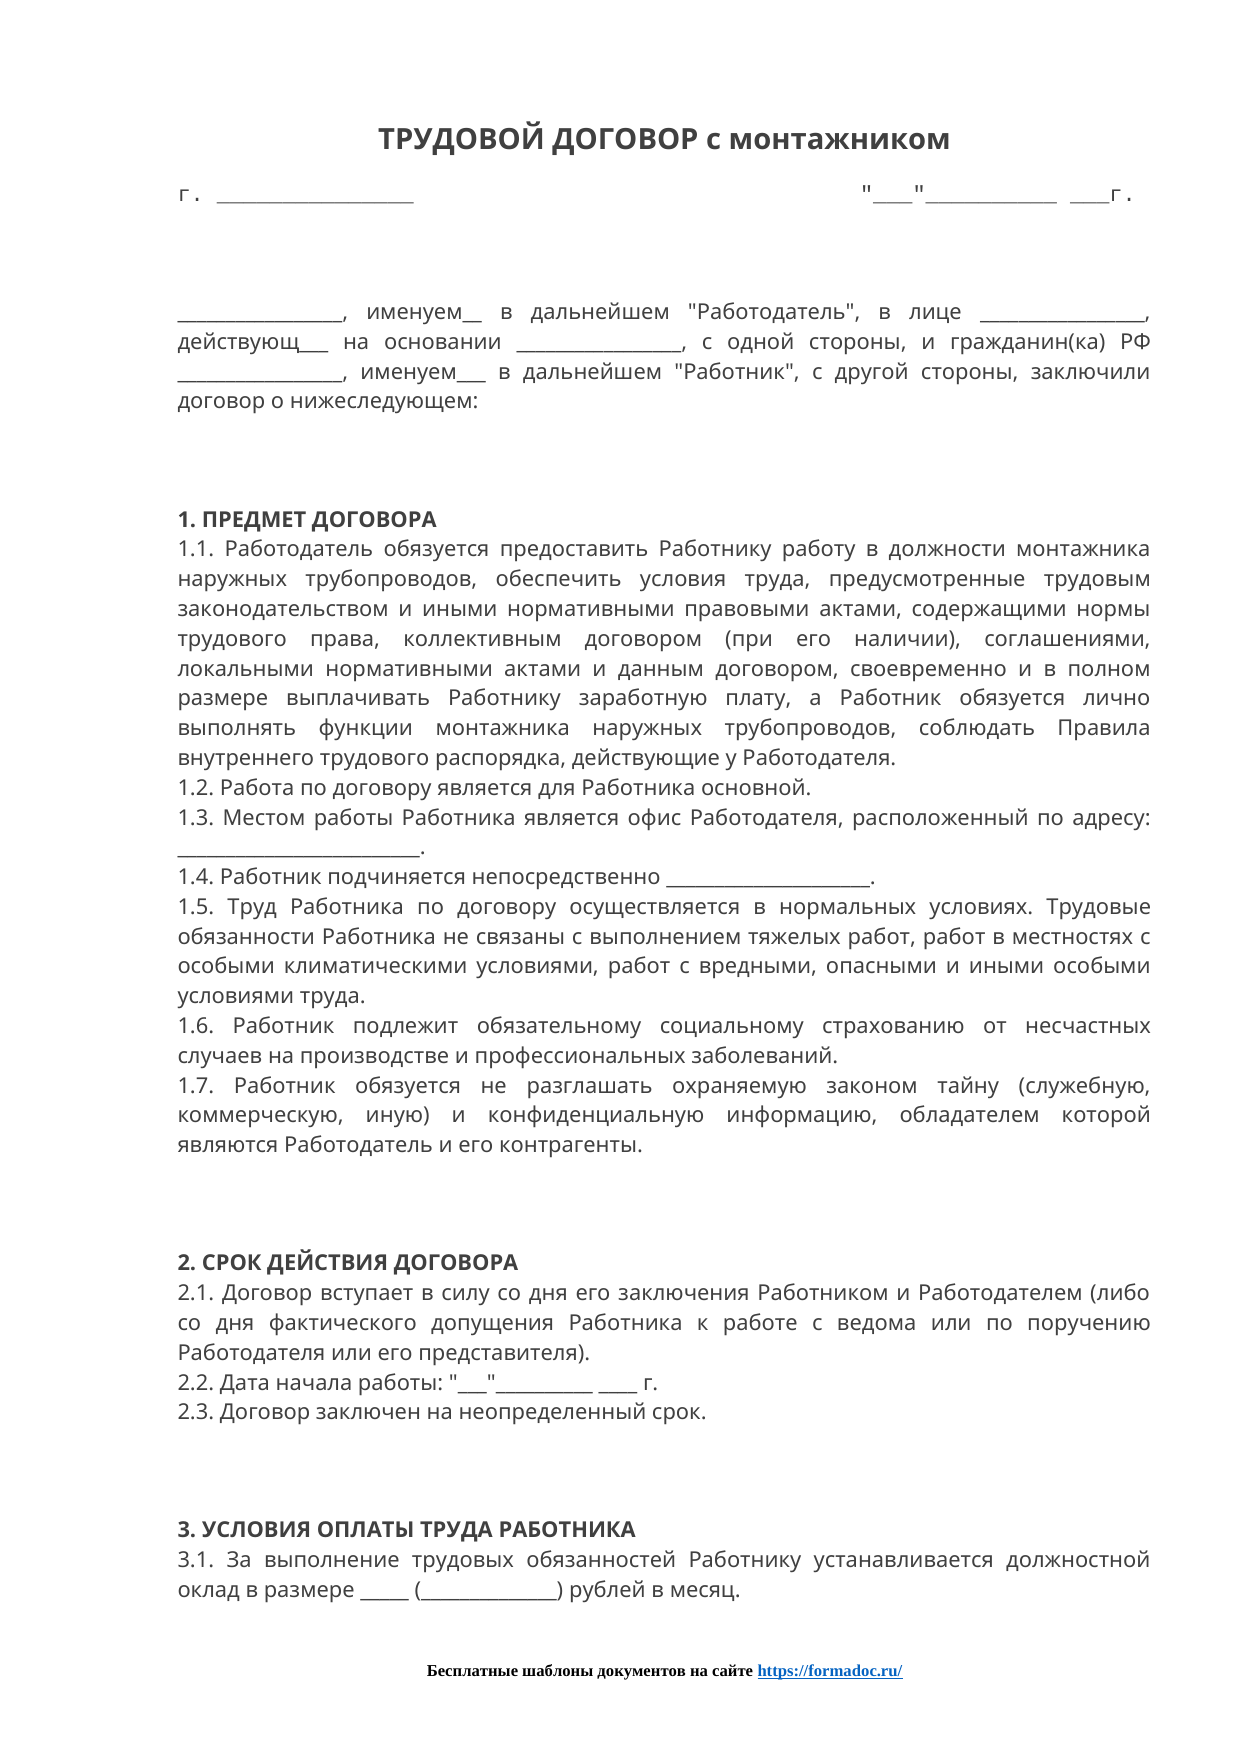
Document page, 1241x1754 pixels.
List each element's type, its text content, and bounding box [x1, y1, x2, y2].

text 1.6. Работник подлежит обязательному социальному страхованию от несчастных случаев на производстве и профессиональных заболеваний. [177, 1010, 1152, 1070]
subtitle 2. СРОК ДЕЙСТВИЯ ДОГОВОРА [177, 1247, 1152, 1277]
text 2.2. Дата начала работы: "___"__________ ____ г. [177, 1367, 1152, 1396]
text _________________, именуем__ в дальнейшем "Работодатель", в лице _________________, действующ___ на основании _________________, с одной стороны, и гражданин(ка) РФ _________________, именуем___ в дальнейшем "Работник", с другой стороны, заключили договор о нижеследующем: [177, 296, 1152, 415]
text 2.1. Договор вступает в силу со дня его заключения Работником и Работодателем (либо со дня фактического допущения Работника к работе с ведома или по поручению Работодателя или его представителя). [177, 1277, 1152, 1367]
text 1.5. Труд Работника по договору осуществляется в нормальных условиях. Трудовые обязанности Работника не связаны с выполнением тяжелых работ, работ в местностях с особыми климатическими условиями, работ с вредными, опасными и иными особыми условиями труда. [177, 891, 1152, 1010]
text 1.2. Работа по договору является для Работника основной. [177, 772, 1152, 802]
subtitle ТРУДОВОЙ ДОГОВОР с монтажником [177, 118, 1152, 158]
text 1.3. Местом работы Работника является офис Работодателя, расположенный по адресу: _________________________. [177, 802, 1152, 861]
text 1.7. Работник обязуется не разглашать охраняемую законом тайну (служебную, коммерческую, иную) и конфиденциальную информацию, обладателем которой являются Работодатель и его контрагенты. [177, 1070, 1152, 1159]
text 1.4. Работник подчиняется непосредственно _____________________. [177, 861, 1152, 891]
subtitle 3. УСЛОВИЯ ОПЛАТЫ ТРУДА РАБОТНИКА [177, 1514, 1152, 1544]
text 3.1. За выполнение трудовых обязанностей Работнику устанавливается должностной оклад в размере _____ (______________) рублей в месяц. [177, 1544, 1152, 1604]
subtitle 1. ПРЕДМЕТ ДОГОВОРА [177, 504, 1152, 533]
text 2.3. Договор заключен на неопределенный срок. [177, 1396, 1152, 1426]
text г. _______________ "___"__________ ___г. [177, 183, 1152, 208]
text 1.1. Работодатель обязуется предоставить Работнику работу в должности монтажника наружных трубопроводов, обеспечить условия труда, предусмотренные трудовым законодательством и иными нормативными правовыми актами, содержащими нормы трудового права, коллективным договором (при его наличии), соглашениями, локальными нормативными актами и данным договором, своевременно и в полном размере выплачивать Работнику заработную плату, а Работник обязуется лично выполнять функции монтажника наружных трубопроводов, соблюдать Правила внутреннего трудового распорядка, действующие у Работодателя. [177, 533, 1152, 772]
